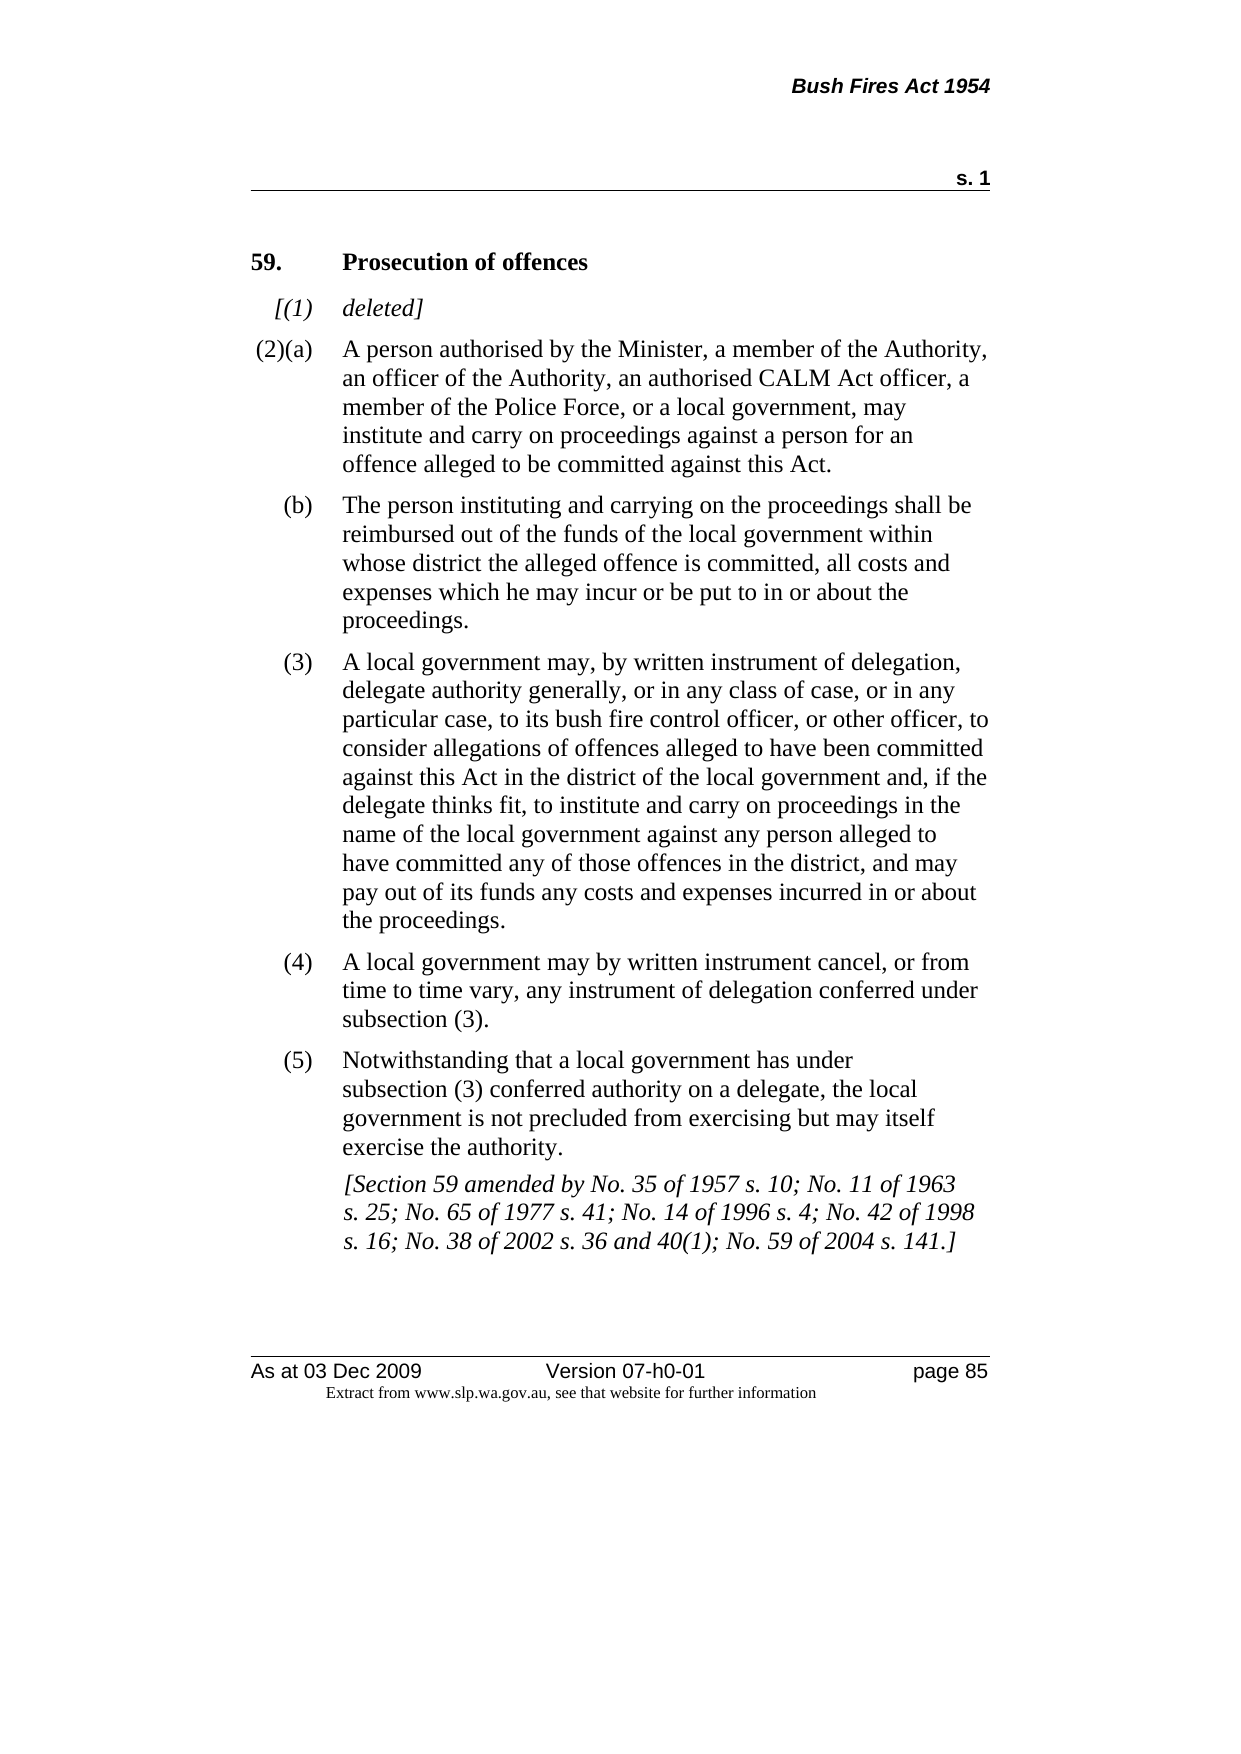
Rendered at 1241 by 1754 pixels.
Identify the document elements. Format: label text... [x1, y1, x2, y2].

text (5) Notwithstanding that a local government has under subsection (3) conferred authority on a delegate, the local government is not precluded from exercising but may itself exercise the authority. [251, 1045, 990, 1160]
text [Section 59 amended by No. 35 of 1957 s. 10; No. 11 of 1963 s. 25; No. 65 of 1977 s. 41; No. 14 of 1996 s. 4; No. 42 of 1998 s. 16; No. 38 of 2002 s. 36 and 40(1); No. 59 of 2004 s. 141.] [251, 1169, 990, 1255]
text (3) A local government may, by written instrument of delegation, delegate authority generally, or in any class of case, or in any particular case, to its bush fire control officer, or other officer, to consider allegations of offences alleged to have been committed against this Act in the district of the local government and, if the delegate thinks fit, to institute and carry on proceedings in the name of the local government against any person alleged to have committed any of those offences in the district, and may pay out of its funds any costs and expenses incurred in or about the proceedings. [251, 647, 990, 934]
text (4) A local government may by written instrument cancel, or from time to time vary, any instrument of delegation conferred under subsection (3). [251, 947, 990, 1033]
text (2)(a) A person authorised by the Minister, a member of the Authority, an officer of the Authority, an authorised CALM Act officer, a member of the Police Force, or a local government, may institute and carry on proceedings against a person for an offence alleged to be committed against this Act. [251, 334, 990, 478]
text (b) The person instituting and carrying on the proceedings shall be reimbursed out of the funds of the local government within whose district the alleged offence is committed, all costs and expenses which he may incur or be put to in or about the proceedings. [251, 490, 990, 634]
subtitle 59. Prosecution of offences [251, 247, 990, 276]
text [(1) deleted] [251, 293, 990, 322]
